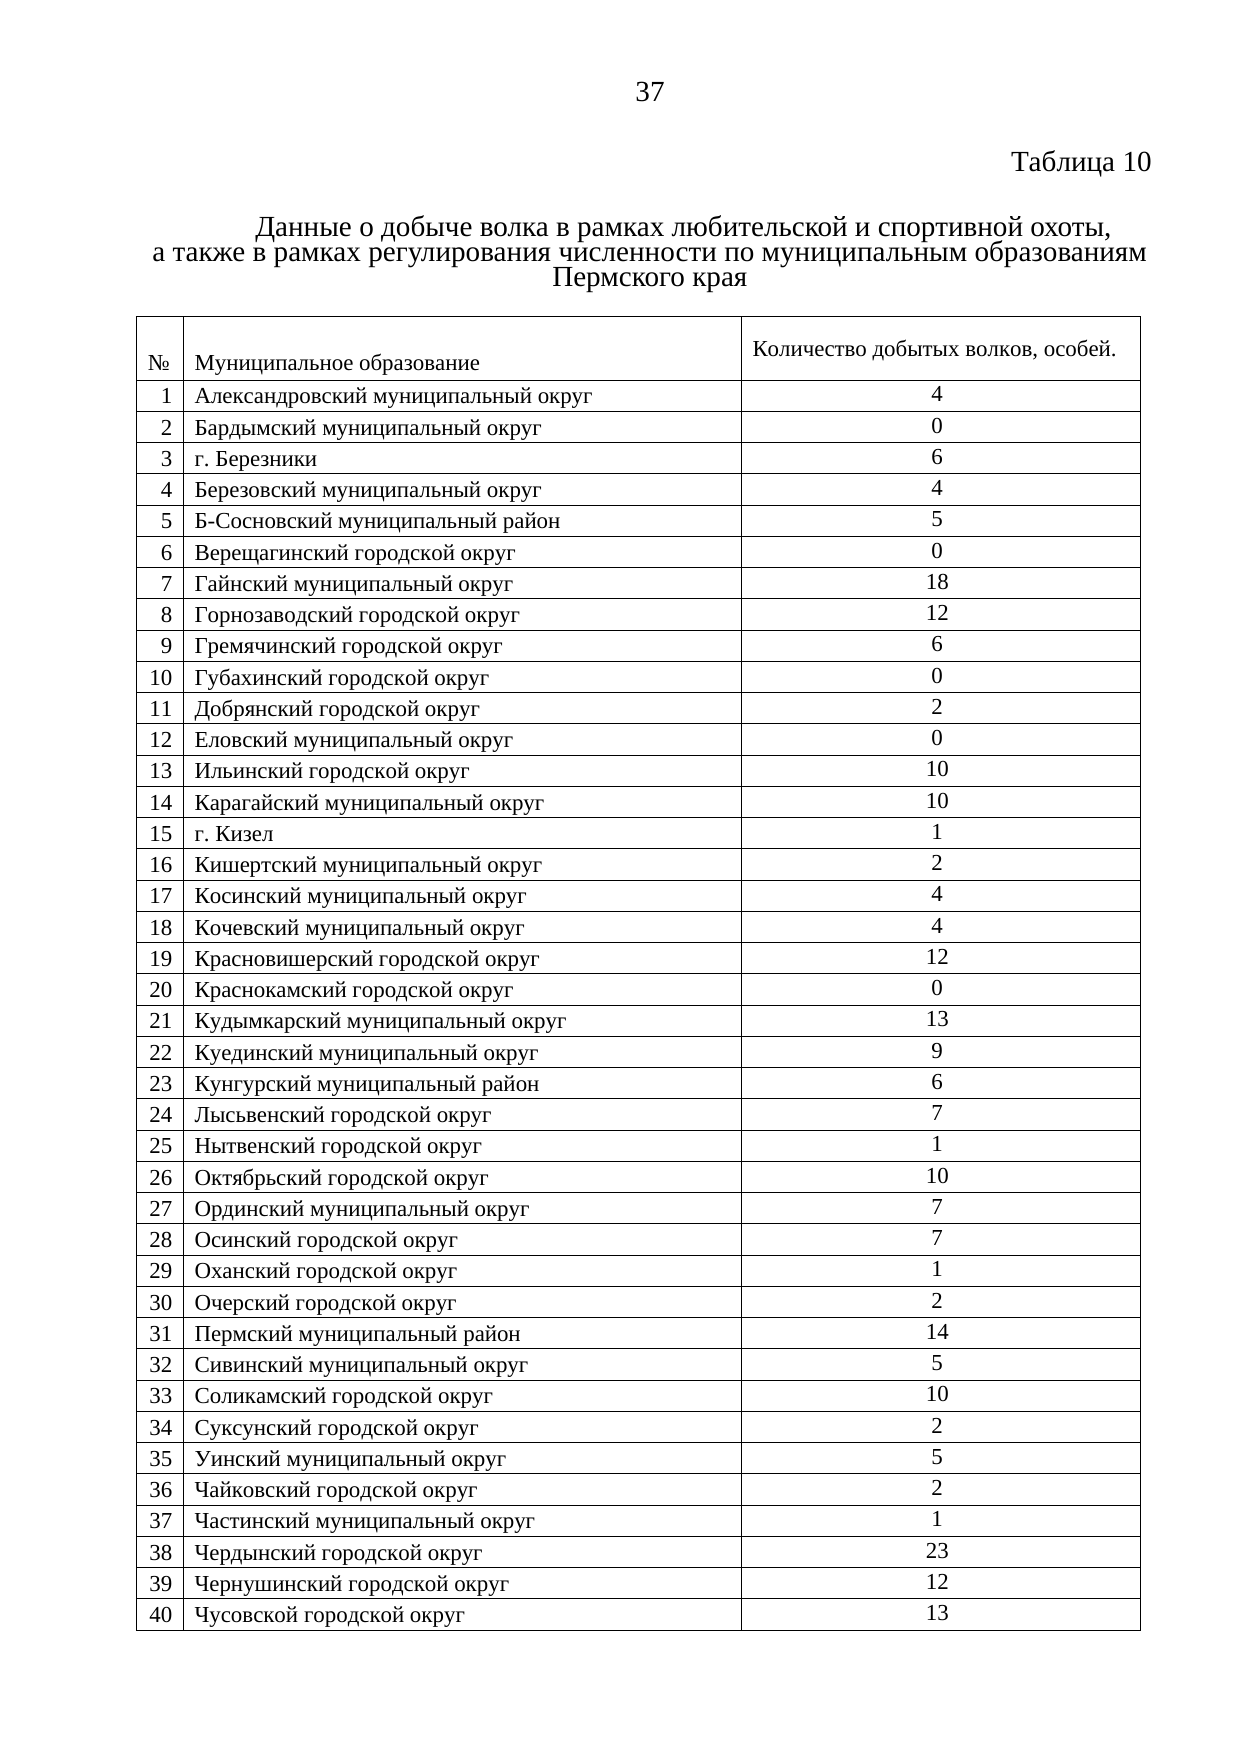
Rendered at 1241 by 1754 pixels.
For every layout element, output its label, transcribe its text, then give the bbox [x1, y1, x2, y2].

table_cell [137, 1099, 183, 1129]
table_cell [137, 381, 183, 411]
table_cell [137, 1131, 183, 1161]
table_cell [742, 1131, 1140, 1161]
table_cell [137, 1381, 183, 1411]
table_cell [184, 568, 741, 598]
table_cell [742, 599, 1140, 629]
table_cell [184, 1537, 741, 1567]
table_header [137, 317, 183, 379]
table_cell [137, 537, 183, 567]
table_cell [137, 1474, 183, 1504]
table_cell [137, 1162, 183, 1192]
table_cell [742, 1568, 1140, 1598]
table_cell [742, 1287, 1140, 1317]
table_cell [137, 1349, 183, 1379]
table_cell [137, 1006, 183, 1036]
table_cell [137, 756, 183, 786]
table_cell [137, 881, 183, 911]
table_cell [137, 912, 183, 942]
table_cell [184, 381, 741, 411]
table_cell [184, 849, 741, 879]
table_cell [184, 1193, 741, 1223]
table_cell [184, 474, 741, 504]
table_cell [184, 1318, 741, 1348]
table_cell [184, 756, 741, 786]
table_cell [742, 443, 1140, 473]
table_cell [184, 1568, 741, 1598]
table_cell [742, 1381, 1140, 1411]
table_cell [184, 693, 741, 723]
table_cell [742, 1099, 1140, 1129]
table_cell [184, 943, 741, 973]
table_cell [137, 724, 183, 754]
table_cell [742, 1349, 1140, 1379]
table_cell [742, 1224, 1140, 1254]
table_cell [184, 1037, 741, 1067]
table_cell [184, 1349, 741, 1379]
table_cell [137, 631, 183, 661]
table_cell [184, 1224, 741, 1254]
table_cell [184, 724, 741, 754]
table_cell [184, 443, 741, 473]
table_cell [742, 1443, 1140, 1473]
text Таблица 10 [148, 141, 1152, 178]
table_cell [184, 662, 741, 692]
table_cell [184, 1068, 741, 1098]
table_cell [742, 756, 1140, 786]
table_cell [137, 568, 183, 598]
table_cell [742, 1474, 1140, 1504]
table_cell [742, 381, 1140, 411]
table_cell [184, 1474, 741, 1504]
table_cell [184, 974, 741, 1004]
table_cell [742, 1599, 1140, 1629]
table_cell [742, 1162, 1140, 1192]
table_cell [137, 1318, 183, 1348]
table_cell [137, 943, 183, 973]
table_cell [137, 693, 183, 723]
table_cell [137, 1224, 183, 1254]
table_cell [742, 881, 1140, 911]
text Данные о добыче волка в рамках любительской и спортивной охоты, а также в рамках регулирования численности по муниципальным образованиям Пермского края [148, 216, 1152, 291]
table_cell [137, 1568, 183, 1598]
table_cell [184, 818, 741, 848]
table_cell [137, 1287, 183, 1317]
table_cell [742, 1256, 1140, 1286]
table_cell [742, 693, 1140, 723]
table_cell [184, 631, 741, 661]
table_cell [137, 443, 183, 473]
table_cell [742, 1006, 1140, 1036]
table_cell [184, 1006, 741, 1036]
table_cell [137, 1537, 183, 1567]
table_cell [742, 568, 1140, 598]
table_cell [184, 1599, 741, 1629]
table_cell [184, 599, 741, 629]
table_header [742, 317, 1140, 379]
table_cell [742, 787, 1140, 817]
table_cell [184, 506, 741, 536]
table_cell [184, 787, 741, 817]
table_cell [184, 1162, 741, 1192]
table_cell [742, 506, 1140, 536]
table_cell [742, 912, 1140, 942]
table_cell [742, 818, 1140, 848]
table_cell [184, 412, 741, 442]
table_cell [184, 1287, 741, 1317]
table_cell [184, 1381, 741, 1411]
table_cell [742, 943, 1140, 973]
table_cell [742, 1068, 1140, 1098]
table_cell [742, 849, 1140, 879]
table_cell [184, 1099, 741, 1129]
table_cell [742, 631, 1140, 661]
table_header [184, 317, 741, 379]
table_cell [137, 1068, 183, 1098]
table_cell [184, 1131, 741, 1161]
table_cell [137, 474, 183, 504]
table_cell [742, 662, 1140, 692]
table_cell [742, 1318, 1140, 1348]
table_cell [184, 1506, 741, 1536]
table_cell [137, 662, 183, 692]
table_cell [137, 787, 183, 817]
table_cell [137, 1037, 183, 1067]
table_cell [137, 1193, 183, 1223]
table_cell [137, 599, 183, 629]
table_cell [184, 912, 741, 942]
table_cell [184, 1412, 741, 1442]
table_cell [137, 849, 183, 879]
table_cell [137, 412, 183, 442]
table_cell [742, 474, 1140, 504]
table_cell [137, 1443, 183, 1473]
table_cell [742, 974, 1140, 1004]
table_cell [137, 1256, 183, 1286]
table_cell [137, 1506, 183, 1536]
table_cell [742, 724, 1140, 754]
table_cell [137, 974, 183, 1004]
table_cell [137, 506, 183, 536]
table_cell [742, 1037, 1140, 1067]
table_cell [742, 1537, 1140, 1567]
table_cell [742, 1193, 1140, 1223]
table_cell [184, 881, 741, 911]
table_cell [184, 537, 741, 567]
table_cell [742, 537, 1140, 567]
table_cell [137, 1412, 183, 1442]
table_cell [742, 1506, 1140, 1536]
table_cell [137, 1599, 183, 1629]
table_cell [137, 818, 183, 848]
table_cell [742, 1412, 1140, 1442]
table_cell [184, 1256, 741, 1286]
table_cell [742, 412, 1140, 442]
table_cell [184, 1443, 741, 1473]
